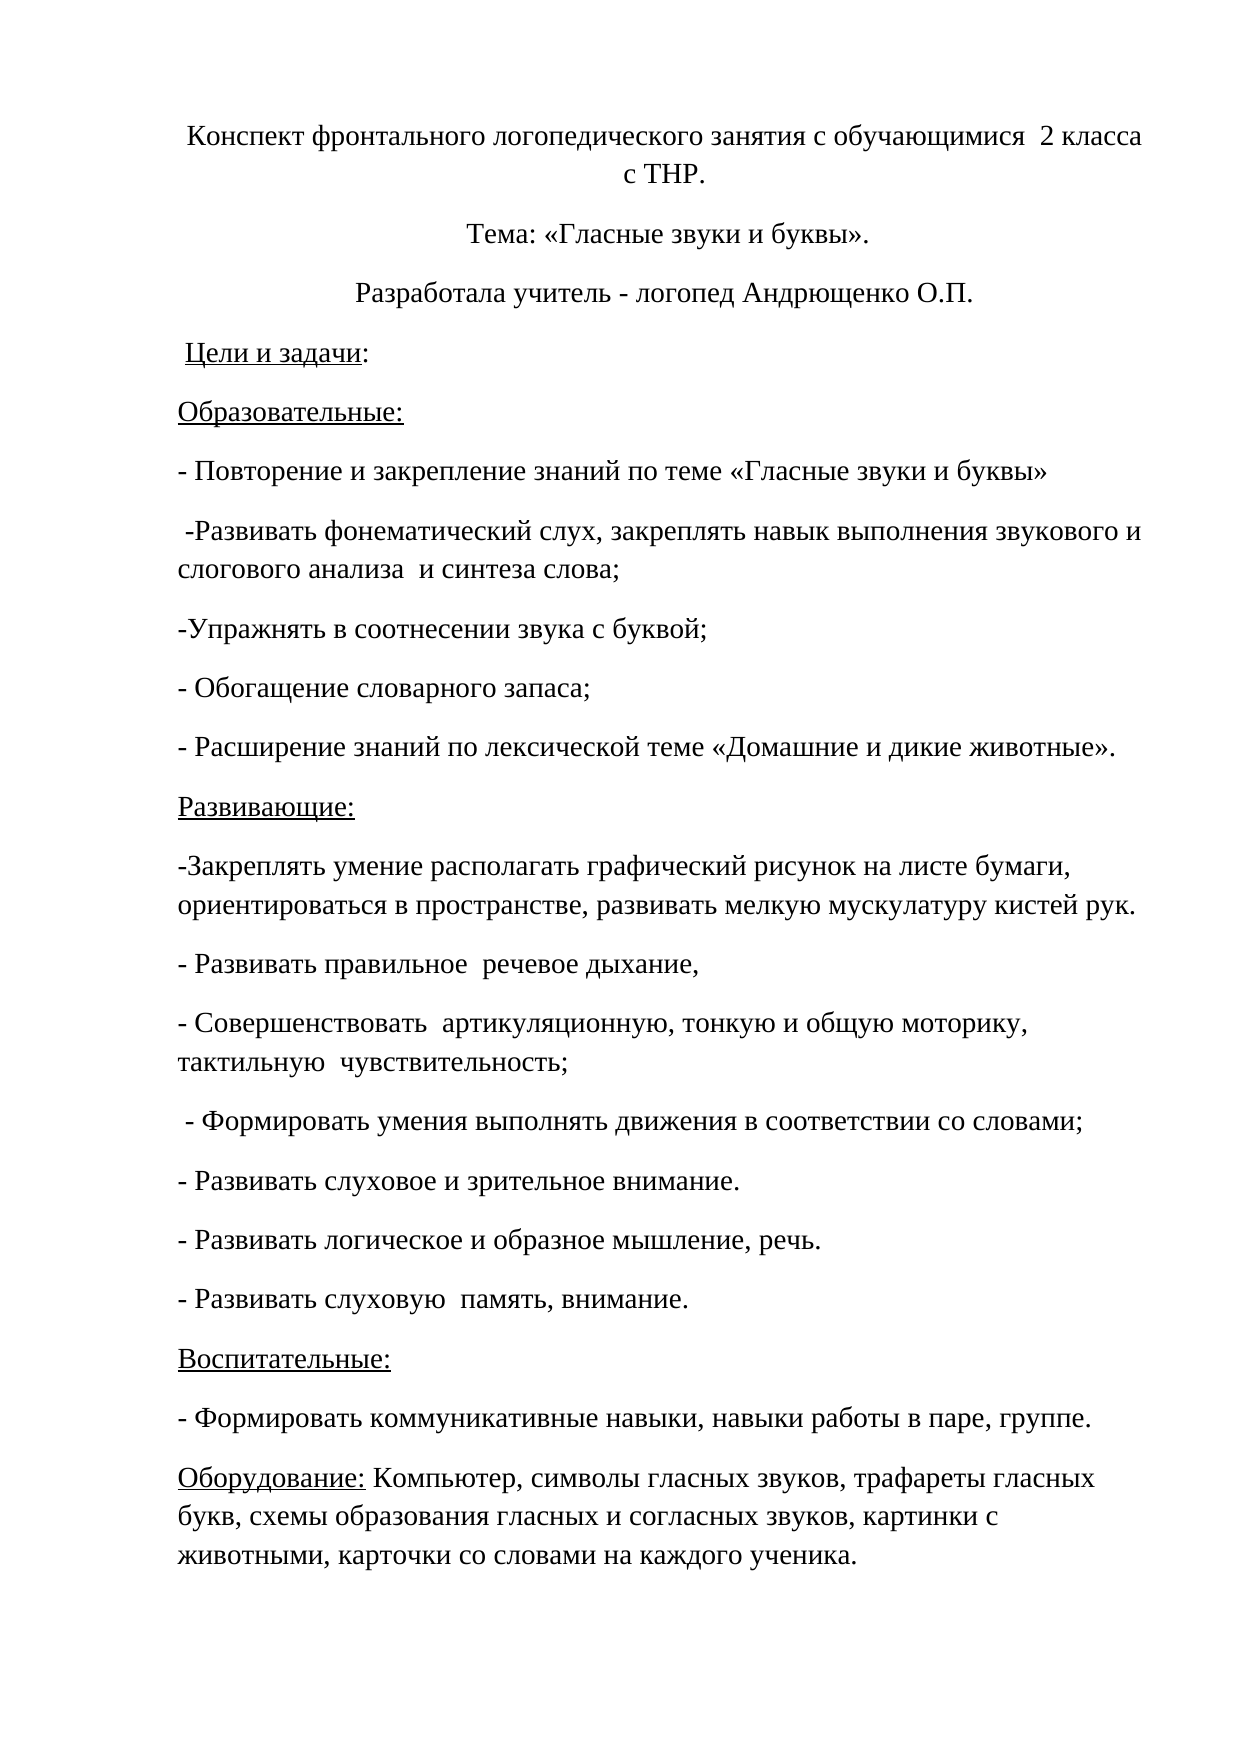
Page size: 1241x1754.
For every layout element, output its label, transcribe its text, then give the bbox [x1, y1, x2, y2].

text Оборудование: Компьютер, символы гласных звуков, трафареты гласных букв, схемы образования гласных и согласных звуков, картинки с животными, карточки со словами на каждого ученика. [177, 1460, 1152, 1570]
text Цели и задачи: [177, 335, 1152, 368]
text Образовательные: [177, 394, 1152, 428]
text - Совершенствовать артикуляционную, тонкую и общую моторику, тактильную чувствительность; [177, 1006, 1152, 1078]
text Развивающие: [177, 789, 1152, 822]
text - Развивать слуховую память, внимание. [177, 1282, 1152, 1315]
text - Формировать коммуникативные навыки, навыки работы в паре, группе. [177, 1400, 1152, 1434]
text - Повторение и закрепление знаний по теме «Гласные звуки и буквы» [177, 453, 1152, 487]
text - Развивать слуховое и зрительное внимание. [177, 1163, 1152, 1196]
text Воспитательные: [177, 1341, 1152, 1374]
text - Формировать умения выполнять движения в соответствии со словами; [177, 1103, 1152, 1137]
text Тема: «Гласные звуки и буквы». [177, 216, 1152, 249]
text -Закреплять умение располагать графический рисунок на листе бумаги, ориентироваться в пространстве, развивать мелкую мускулатуру кистей рук. [177, 848, 1152, 920]
text Разработала учитель - логопед Андрющенко О.П. [177, 275, 1152, 309]
text -Упражнять в соотнесении звука с буквой; [177, 611, 1152, 644]
text -Развивать фонематический слух, закреплять навык выполнения звукового и слогового анализа и синтеза слова; [177, 513, 1152, 585]
text - Развивать логическое и образное мышление, речь. [177, 1222, 1152, 1256]
text Конспект фронтального логопедического занятия с обучающимися 2 класса с ТНР. [177, 118, 1152, 190]
text - Расширение знаний по лексической теме «Домашние и дикие животные». [177, 729, 1152, 763]
text - Развивать правильное речевое дыхание, [177, 946, 1152, 980]
text - Обогащение словарного запаса; [177, 670, 1152, 704]
